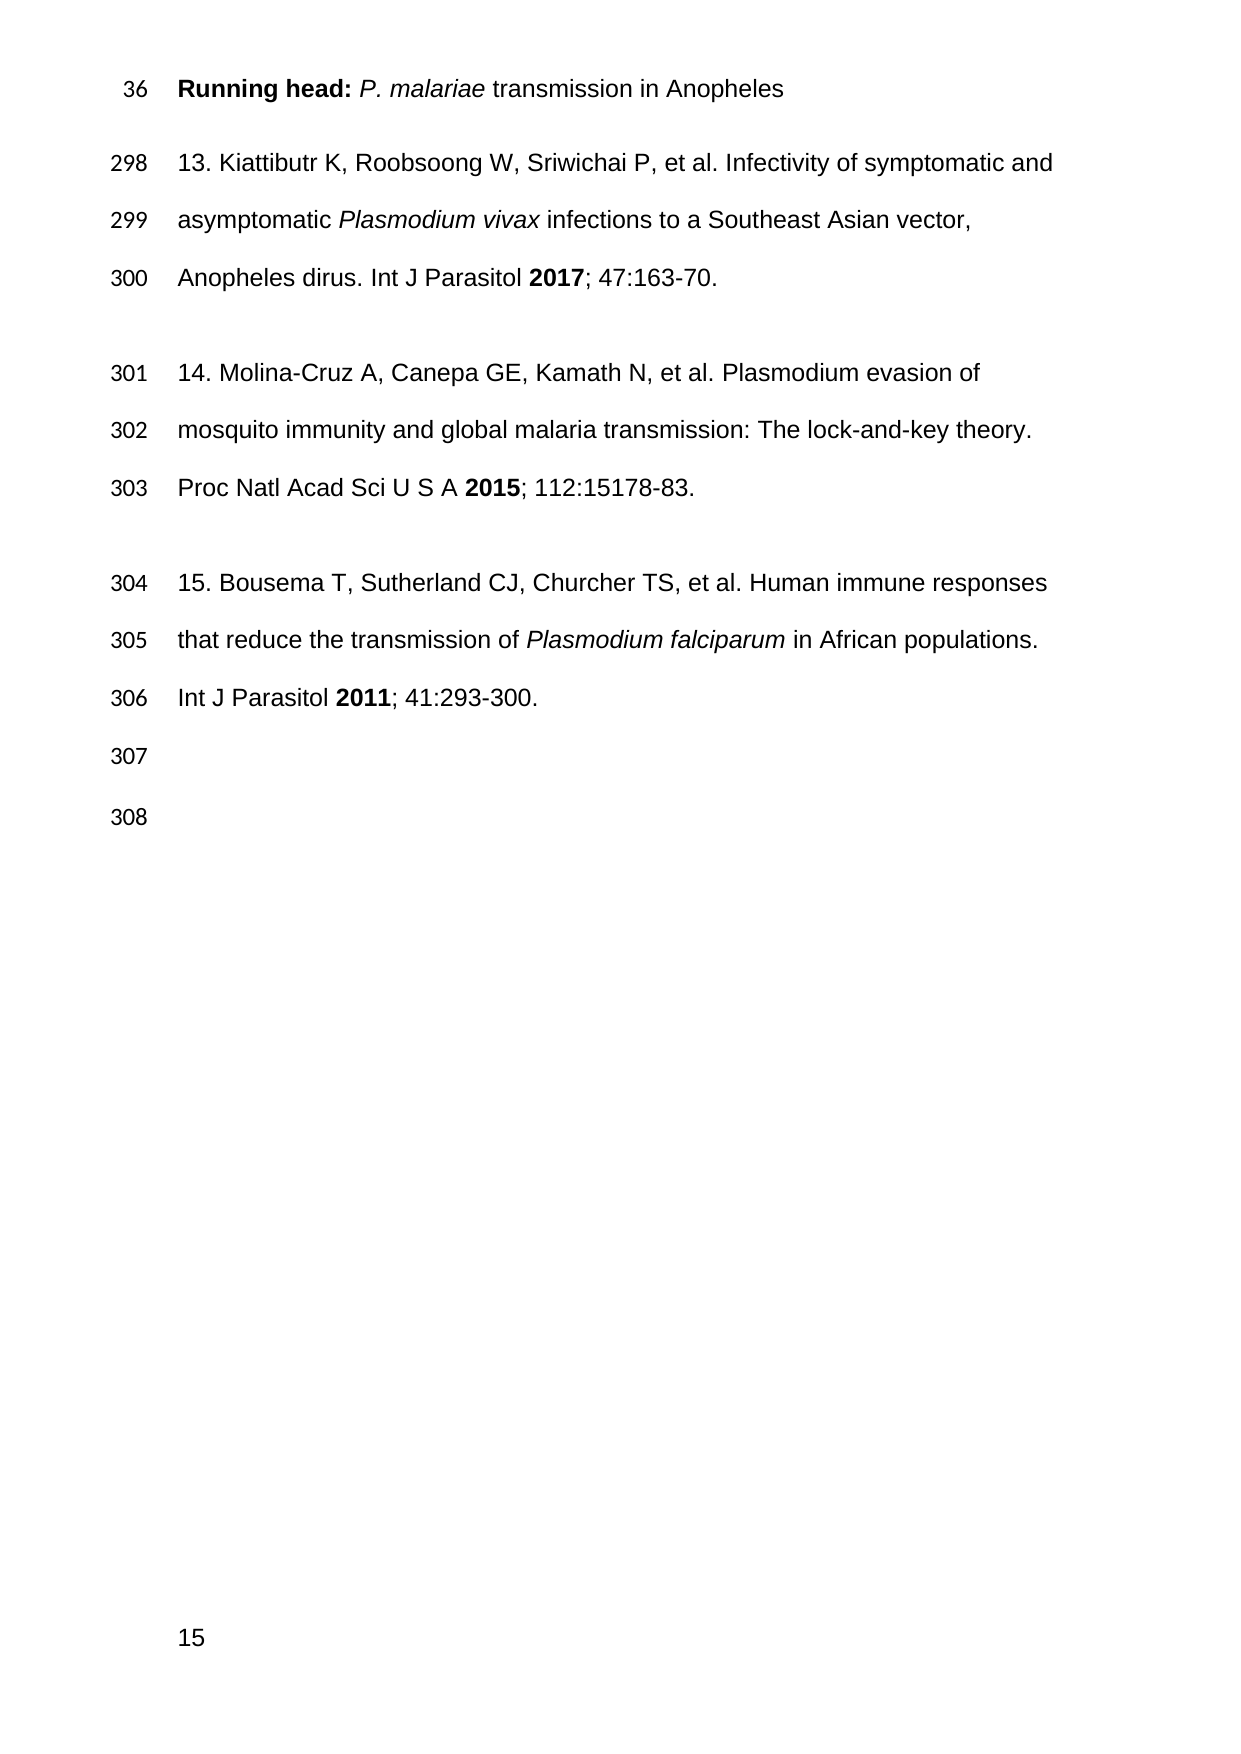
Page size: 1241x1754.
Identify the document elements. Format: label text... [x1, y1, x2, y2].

text 15. Bousema T, Sutherland CJ, Churcher TS, et al. Human immune responses that reduce the transmission of Plasmodium falciparum in African populations. Int J Parasitol 2011; 41:293-300. [177, 568, 1063, 711]
text 13. Kiattibutr K, Roobsoong W, Sriwichai P, et al. Infectivity of symptomatic and asymptomatic Plasmodium vivax infections to a Southeast Asian vector, Anopheles dirus. Int J Parasitol 2017; 47:163-70. [177, 148, 1063, 291]
text 14. Molina-Cruz A, Canepa GE, Kamath N, et al. Plasmodium evasion of mosquito immunity and global malaria transmission: The lock-and-key theory. Proc Natl Acad Sci U S A 2015; 112:15178-83. [177, 358, 1063, 501]
